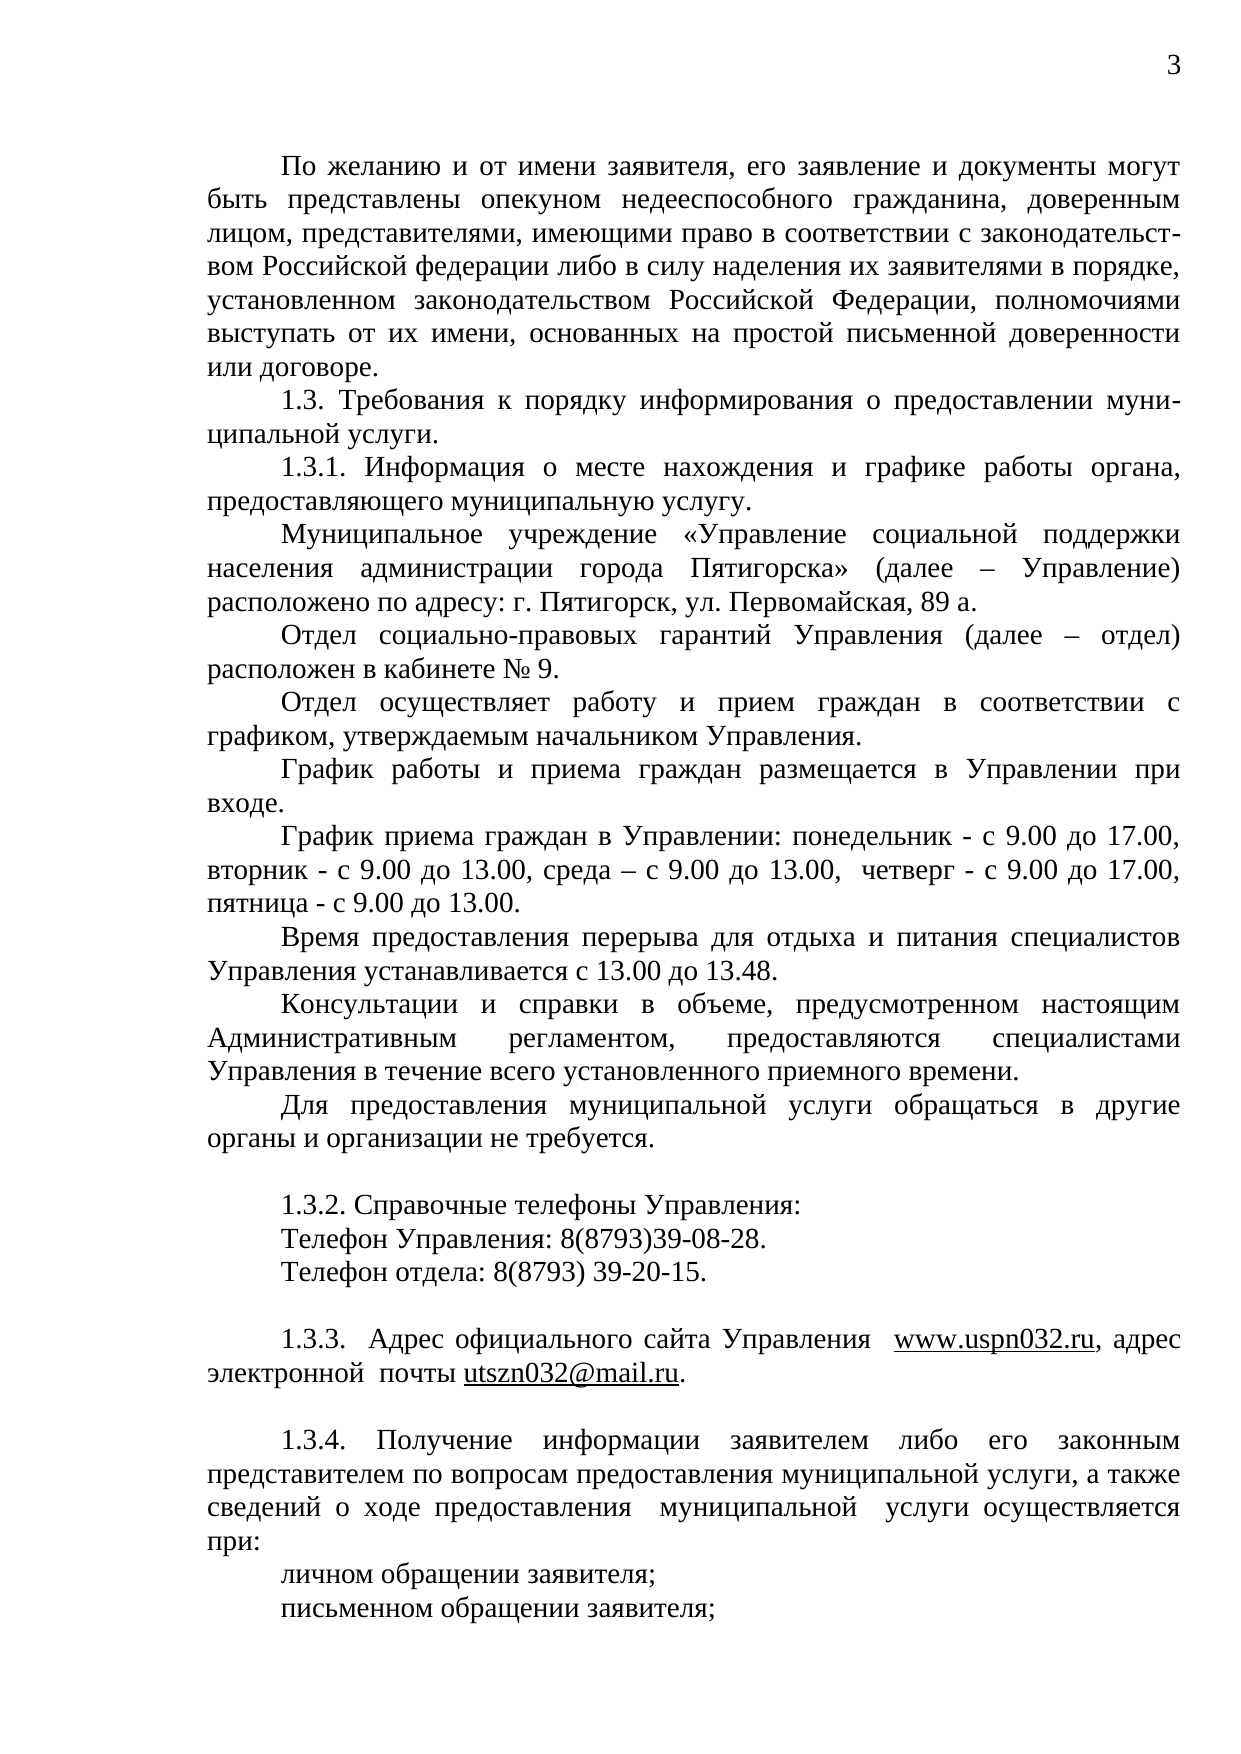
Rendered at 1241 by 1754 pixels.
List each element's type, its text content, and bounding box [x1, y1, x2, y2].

text 1.3.1. Информация о месте нахождения и графике работы органа, предоставляющего муниципальную услугу. [207, 449, 1181, 517]
text Консультации и справки в объеме, предусмотренном настоящим Административным регламентом, предоставляются специалистами Управления в течение всего установленного приемного времени. [207, 986, 1181, 1087]
text График работы и приема граждан размещается в Управлении при входе. [207, 751, 1181, 818]
text 1.3.3. Адрес официального сайта Управления www.uspn032.ru, адрес электронной почты utszn032@mail.ru. [207, 1322, 1181, 1389]
text График приема граждан в Управлении: понедельник - с 9.00 до 17.00, вторник - с 9.00 до 13.00, среда – с 9.00 до 13.00, четверг - с 9.00 до 17.00, пятница - с 9.00 до 13.00. [207, 818, 1181, 919]
text Телефон Управления: 8(8793)39-08-28. [207, 1221, 1181, 1254]
text Муниципальное учреждение «Управление социальной поддержки населения администрации города Пятигорска» (далее – Управление) расположено по адресу: г. Пятигорск, ул. Первомайская, 89 а. [207, 517, 1181, 617]
text 1.3.2. Справочные телефоны Управления: [207, 1187, 1181, 1221]
text Для предоставления муниципальной услуги обращаться в другие органы и организации не требуется. [207, 1087, 1181, 1154]
text 1.3. Требования к порядку информирования о предоставлении муниципальной услуги. [207, 382, 1181, 449]
text Отдел социально-правовых гарантий Управления (далее – отдел) расположен в кабинете № 9. [207, 617, 1181, 684]
text 1.3.4. Получение информации заявителем либо его законным представителем по вопросам предоставления муниципальной услуги, а также сведений о ходе предоставления муниципальной услуги осуществляется при: [207, 1422, 1181, 1556]
text Отдел осуществляет работу и прием граждан в соответствии с графиком, утверждаемым начальником Управления. [207, 684, 1181, 751]
text Телефон отдела: 8(8793) 39-20-15. [207, 1254, 1181, 1288]
text По желанию и от имени заявителя, его заявление и документы могут быть представлены опекуном недееспособного гражданина, доверенным лицом, представителями, имеющими право в соответствии с законодательством Российской федерации либо в силу наделения их заявителями в порядке, установленном законодательством Российской Федерации, полномочиями выступать от их имени, основанных на простой письменной доверенности или договоре. [207, 148, 1181, 382]
text Время предоставления перерыва для отдыха и питания специалистов Управления устанавливается с 13.00 до 13.48. [207, 919, 1181, 986]
text письменном обращении заявителя; [207, 1590, 1181, 1623]
text личном обращении заявителя; [207, 1556, 1181, 1590]
